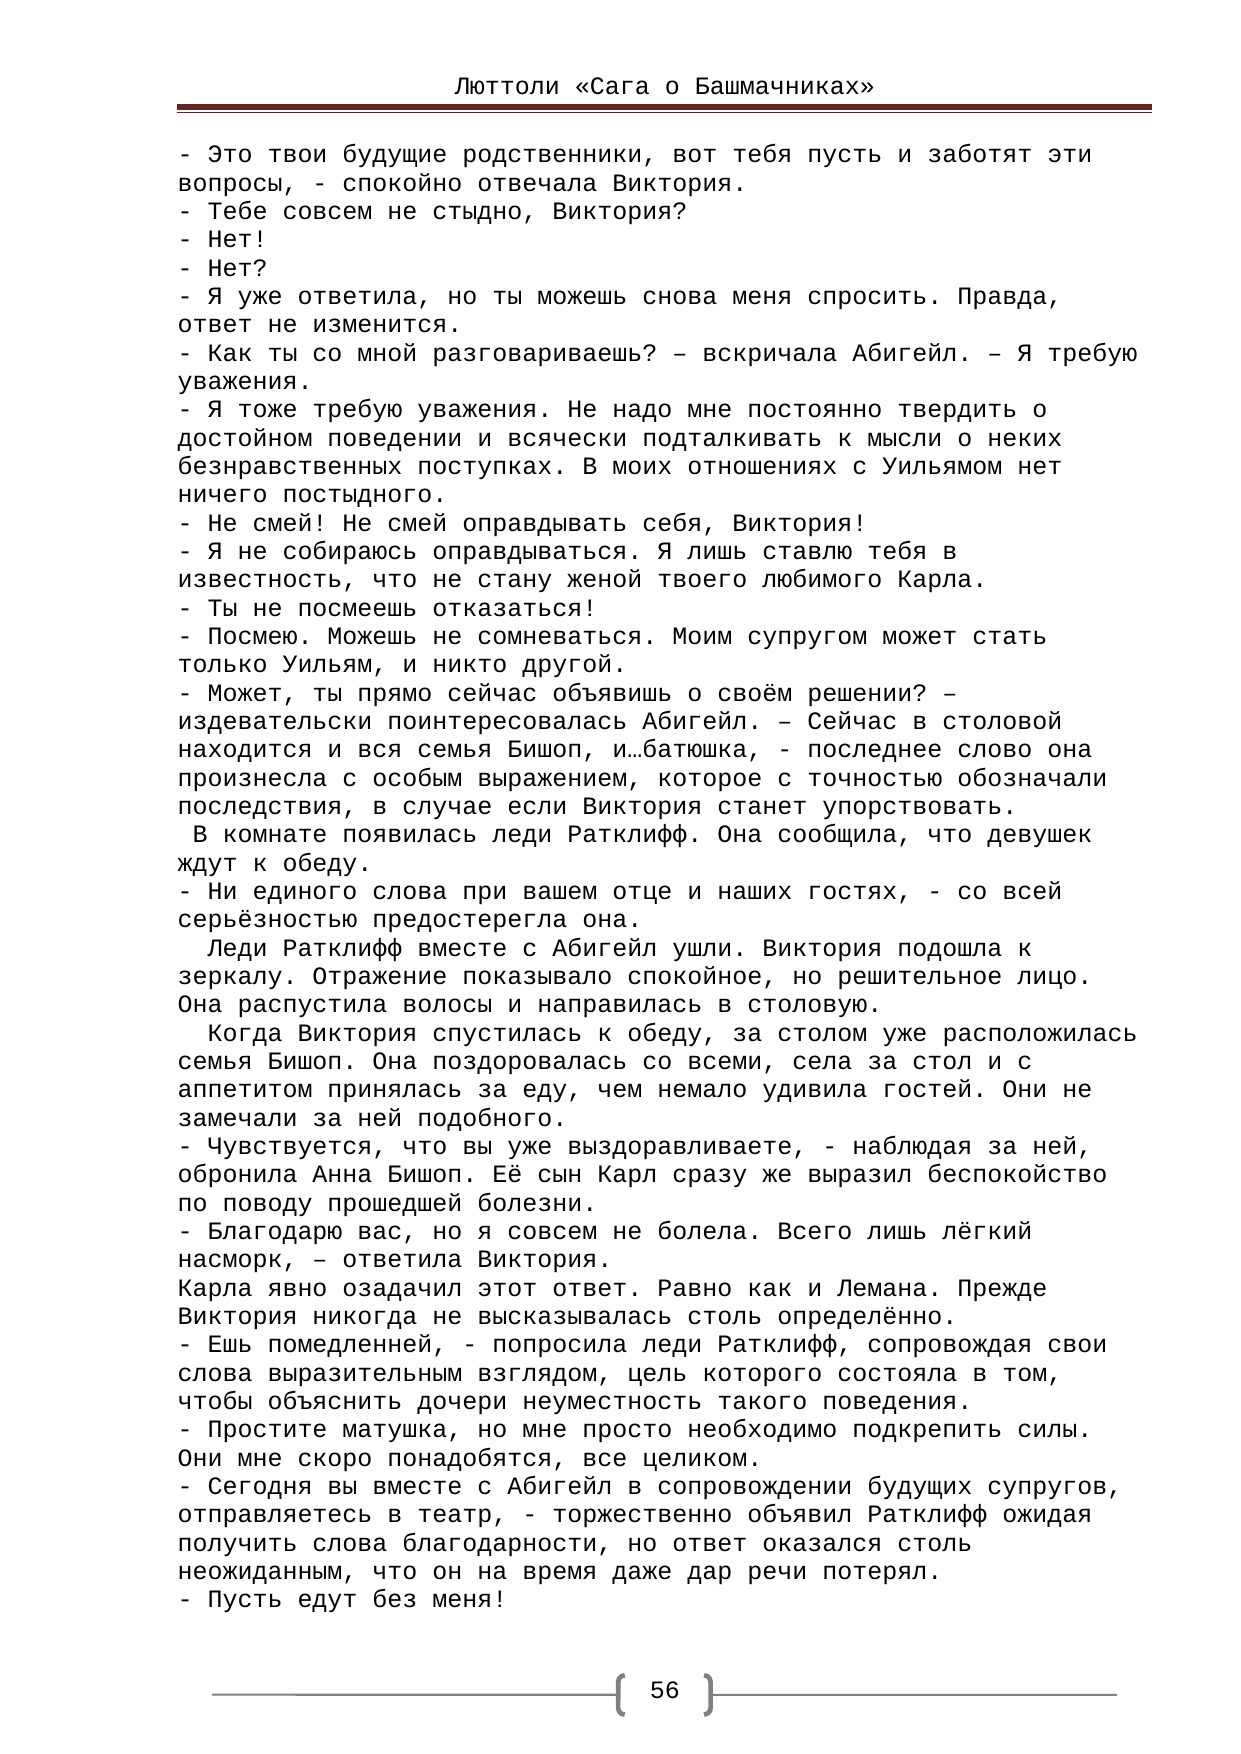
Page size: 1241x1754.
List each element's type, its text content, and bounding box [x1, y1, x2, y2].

text - Посмею. Можешь не сомневаться. Моим супругом может стать только Уильям, и никто другой. [177, 623, 1152, 680]
text Карла явно озадачил этот ответ. Равно как и Лемана. Прежде Виктория никогда не высказывалась столь определённо. [177, 1275, 1152, 1332]
text - Чувствуется, что вы уже выздоравливаете, - наблюдая за ней, обронила Анна Бишоп. Её сын Карл сразу же выразил беспокойство по поводу прошедшей болезни. [177, 1133, 1152, 1218]
text - Благодарю вас, но я совсем не болела. Всего лишь лёгкий насморк, – ответила Виктория. [177, 1218, 1152, 1275]
text - Сегодня вы вместе с Абигейл в сопровождении будущих супругов, отправляетесь в театр, - торжественно объявил Ратклифф ожидая получить слова благодарности, но ответ оказался столь неожиданным, что он на время даже дар речи потерял. [177, 1473, 1152, 1587]
text - Не смей! Не смей оправдывать себя, Виктория! [177, 510, 1152, 538]
text - Я уже ответила, но ты можешь снова меня спросить. Правда, ответ не изменится. [177, 283, 1152, 340]
text Леди Ратклифф вместе с Абигейл ушли. Виктория подошла к зеркалу. Отражение показывало спокойное, но решительное лицо. Она распустила волосы и направилась в столовую. [177, 935, 1152, 1020]
text - Как ты со мной разговариваешь? – вскричала Абигейл. – Я требую уважения. [177, 340, 1152, 397]
text - Я не собираюсь оправдываться. Я лишь ставлю тебя в известность, что не стану женой твоего любимого Карла. [177, 538, 1152, 595]
text - Тебе совсем не стыдно, Виктория? [177, 198, 1152, 227]
text Когда Виктория спустилась к обеду, за столом уже расположилась семья Бишоп. Она поздоровалась со всеми, села за стол и с аппетитом принялась за еду, чем немало удивила гостей. Они не замечали за ней подобного. [177, 1020, 1152, 1133]
text - Пусть едут без меня! [177, 1587, 1152, 1615]
text - Ты не посмеешь отказаться! [177, 595, 1152, 623]
text - Нет? [177, 255, 1152, 283]
text - Может, ты прямо сейчас объявишь о своём решении? – издевательски поинтересовалась Абигейл. – Сейчас в столовой находится и вся семья Бишоп, и…батюшка, - последнее слово она произнесла с особым выражением, которое с точностью обозначали последствия, в случае если Виктория станет упорствовать. [177, 680, 1152, 822]
text - Нет! [177, 227, 1152, 255]
text В комнате появилась леди Ратклифф. Она сообщила, что девушек ждут к обеду. [177, 822, 1152, 878]
text - Ни единого слова при вашем отце и наших гостях, - со всей серьёзностью предостерегла она. [177, 878, 1152, 935]
text - Я тоже требую уважения. Не надо мне постоянно твердить о достойном поведении и всячески подталкивать к мысли о неких безнравственных поступках. В моих отношениях с Уильямом нет ничего постыдного. [177, 397, 1152, 510]
text - Ешь помедленней, - попросила леди Ратклифф, сопровождая свои слова выразительным взглядом, цель которого состояла в том, чтобы объяснить дочери неуместность такого поведения. [177, 1332, 1152, 1417]
text - Это твои будущие родственники, вот тебя пусть и заботят эти вопросы, - спокойно отвечала Виктория. [177, 142, 1152, 198]
text - Простите матушка, но мне просто необходимо подкрепить силы. Они мне скоро понадобятся, все целиком. [177, 1417, 1152, 1473]
